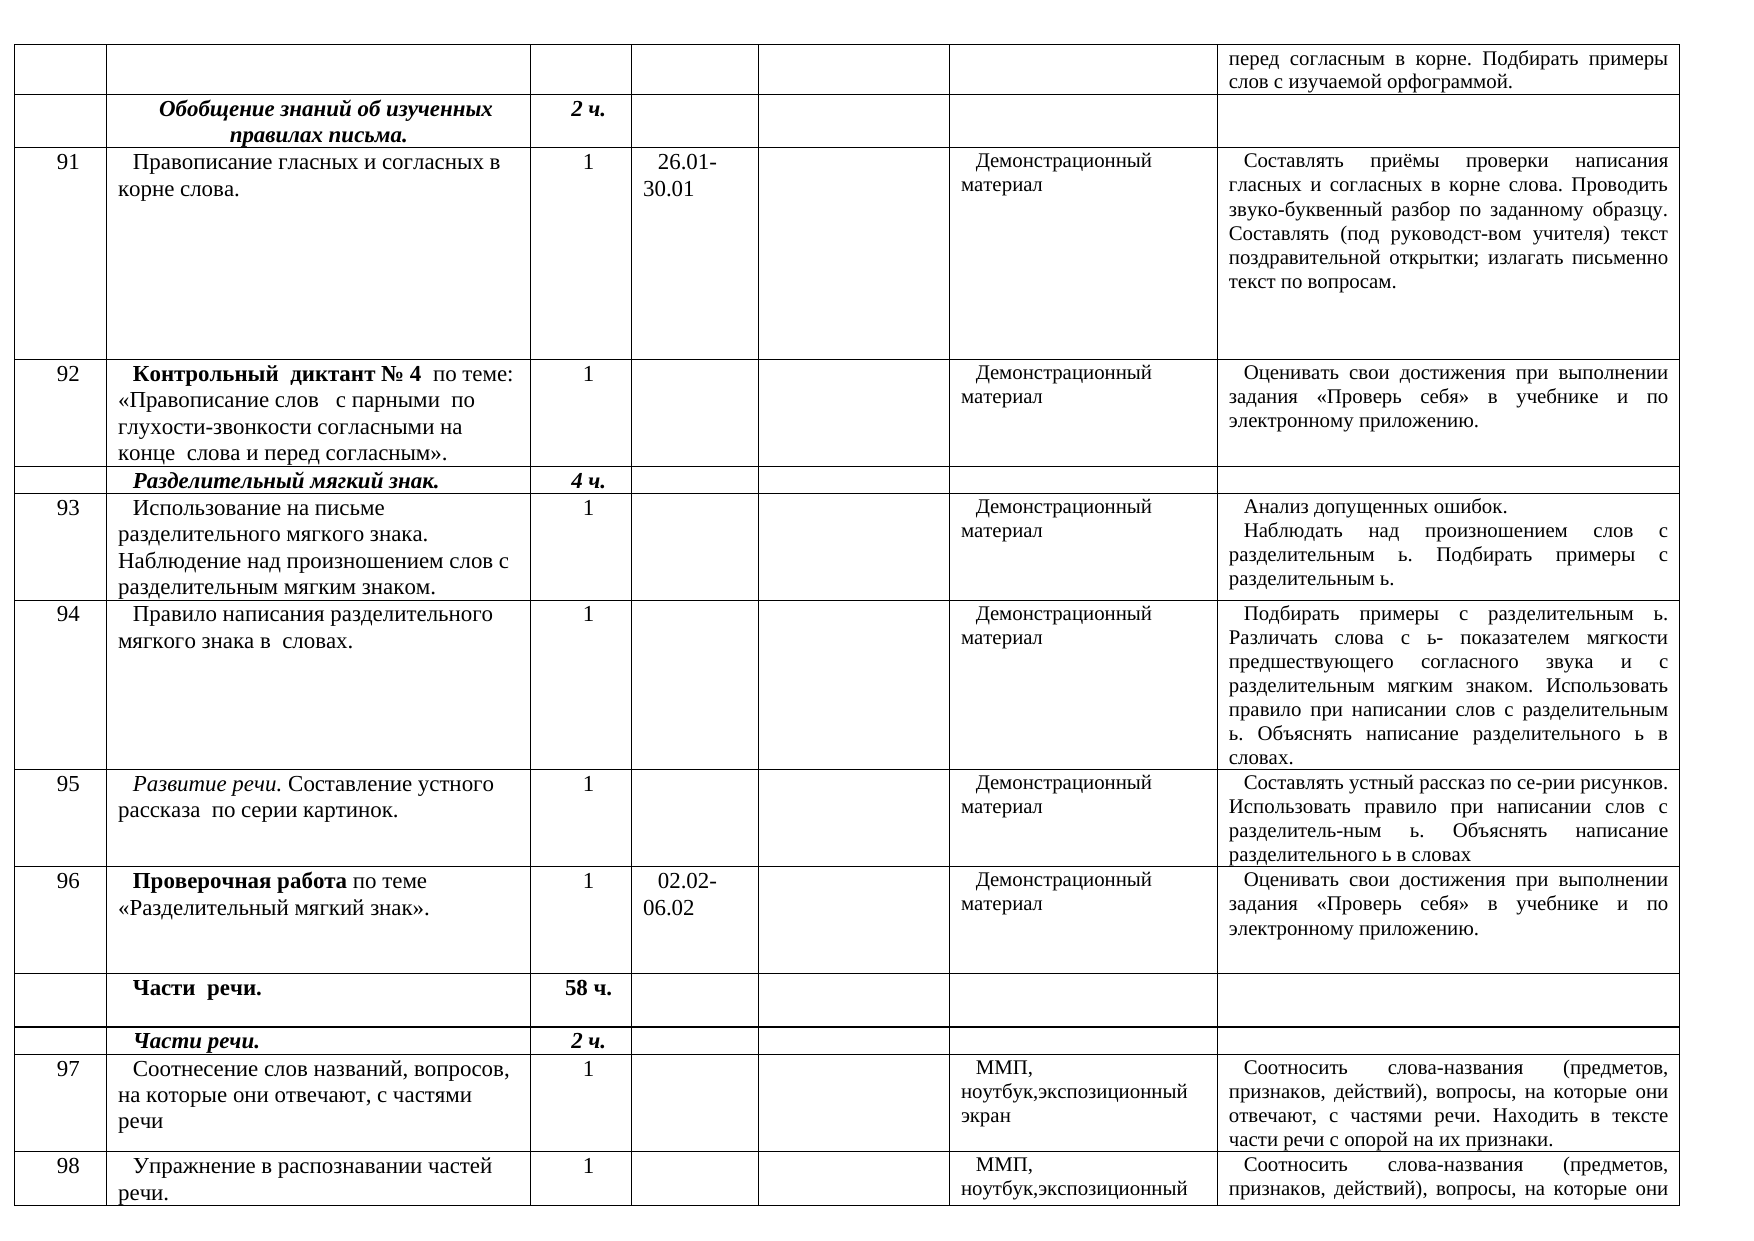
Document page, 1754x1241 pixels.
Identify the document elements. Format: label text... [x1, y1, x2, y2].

table_cell 1 [531, 601, 631, 769]
table_cell [632, 601, 758, 769]
table_cell 95 [15, 770, 106, 866]
table_cell 58 ч. [531, 974, 631, 1026]
table_cell [632, 1055, 758, 1151]
table_cell 90 [15, 45, 106, 93]
table_cell [1218, 974, 1679, 1026]
table_cell 1 [531, 770, 631, 866]
table_cell Оценивать свои достижения при выполнении задания «Проверь себя» в учебнике и по электронному приложению. [1218, 360, 1679, 466]
table_cell 93 [15, 494, 106, 599]
table_cell 4 ч. [531, 467, 631, 493]
table_cell Использование на письме разделительного мягкого знака. Наблюдение над произношением слов с разделительным мягким знаком. [107, 494, 530, 599]
table_cell Оценивать свои достижения при выполнении задания «Проверь себя» в учебнике и по электронному приложению. [1218, 867, 1679, 973]
table_cell [759, 770, 949, 866]
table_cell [950, 45, 1217, 93]
table_cell Контрольный диктант № 4 по теме: «Правописание слов с парными по глухости-звонкости согласными на конце слова и перед согласным». [107, 360, 530, 466]
table_cell [632, 45, 758, 93]
table_cell 02.02-06.02 [632, 867, 758, 973]
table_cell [107, 1152, 530, 1205]
table_cell Обобщение знаний об изученных правилах письма. [107, 95, 530, 147]
table_cell 1 [531, 494, 631, 599]
table_cell [15, 467, 106, 493]
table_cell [1218, 1055, 1679, 1151]
table_cell [759, 494, 949, 599]
table_cell 1 [531, 45, 631, 93]
table_cell [759, 148, 949, 359]
table_cell [15, 95, 106, 147]
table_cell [950, 1055, 1217, 1151]
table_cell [1218, 45, 1679, 93]
table_cell Разделительный мягкий знак. [107, 467, 530, 493]
table_cell [15, 1028, 106, 1054]
table_cell [759, 867, 949, 973]
table_cell [632, 974, 758, 1026]
table_cell [950, 467, 1217, 493]
table_cell Составлять устный рассказ по се-рии рисунков. Использовать правило при написании слов с разделитель-ным ь. Объяснять написание разделительного ь в словах [1218, 770, 1679, 866]
table_cell [759, 1028, 949, 1054]
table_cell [1218, 1152, 1679, 1205]
table_cell 2 ч. [531, 95, 631, 147]
table_cell 1 [531, 148, 631, 359]
table_cell [759, 360, 949, 466]
table_cell [759, 974, 949, 1026]
table_cell Демонстрационный материал [950, 360, 1217, 466]
table_cell [632, 95, 758, 147]
table_cell [950, 95, 1217, 147]
table_cell Составлять приёмы проверки написания гласных и согласных в корне слова. Проводить звуко-буквенный разбор по заданному образцу. Составлять (под руководст-вом учителя) текст поздравительной открытки; излагать письменно текст по вопросам. [1218, 148, 1679, 359]
table_cell [632, 770, 758, 866]
table_cell [1218, 467, 1679, 493]
table_cell Соотнесение слов названий, вопросов, на которые они отвечают, с частями речи [107, 1055, 530, 1151]
table_cell Подбирать примеры с разделительным ь. Различать слова с ь- показателем мягкости предшествующего согласного звука и с разделительным мягким знаком. Использовать правило при написании слов с разделительным ь. Объяснять написание разделительного ь в словах. [1218, 601, 1679, 769]
table_cell [632, 1152, 758, 1205]
table_cell Анализ допущенных ошибок. Наблюдать над произношением слов с разделительным ь. Подбирать примеры с разделительным ь. [1218, 494, 1679, 599]
table_cell 26.01-30.01 [632, 148, 758, 359]
table_cell [759, 95, 949, 147]
table_cell [759, 45, 949, 93]
table_cell [632, 1028, 758, 1054]
table_cell 94 [15, 601, 106, 769]
table_cell Демонстрационный материал [950, 148, 1217, 359]
table_cell [1218, 1028, 1679, 1054]
table_cell 1 [531, 1152, 631, 1205]
table_cell 98 [15, 1152, 106, 1205]
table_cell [950, 1152, 1217, 1205]
table_cell Развитие речи. Составление устного рассказа по серии картинок. [107, 770, 530, 866]
table_cell [632, 494, 758, 599]
table_cell Проверочная работа по теме «Разделительный мягкий знак». [107, 867, 530, 973]
table_cell Демонстрационный материал [950, 770, 1217, 866]
table_cell 97 [15, 1055, 106, 1151]
table_cell [632, 467, 758, 493]
table_cell 1 [531, 1055, 631, 1151]
table_cell 1 [531, 867, 631, 973]
table_cell [759, 601, 949, 769]
table_cell [632, 360, 758, 466]
table_cell 91 [15, 148, 106, 359]
table_cell Правило написания разделительного мягкого знака в словах. [107, 601, 530, 769]
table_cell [107, 45, 530, 93]
table_cell 96 [15, 867, 106, 973]
table_cell [759, 1055, 949, 1151]
table_cell Демонстрационный материал [950, 867, 1217, 973]
table_cell [950, 1028, 1217, 1054]
table_cell 92 [15, 360, 106, 466]
table_cell Правописание гласных и согласных в корне слова. [107, 148, 530, 359]
table_cell Демонстрационный материал [950, 601, 1217, 769]
table_cell Части речи. [107, 974, 530, 1026]
table_cell [759, 467, 949, 493]
table_cell [1218, 95, 1679, 147]
table_cell Демонстрационный материал [950, 494, 1217, 599]
table_cell Части речи. [107, 1028, 530, 1054]
table_cell [15, 974, 106, 1026]
table_cell 2 ч. [531, 1028, 631, 1054]
table_cell [950, 974, 1217, 1026]
table_cell [759, 1152, 949, 1205]
table_cell 1 [531, 360, 631, 466]
